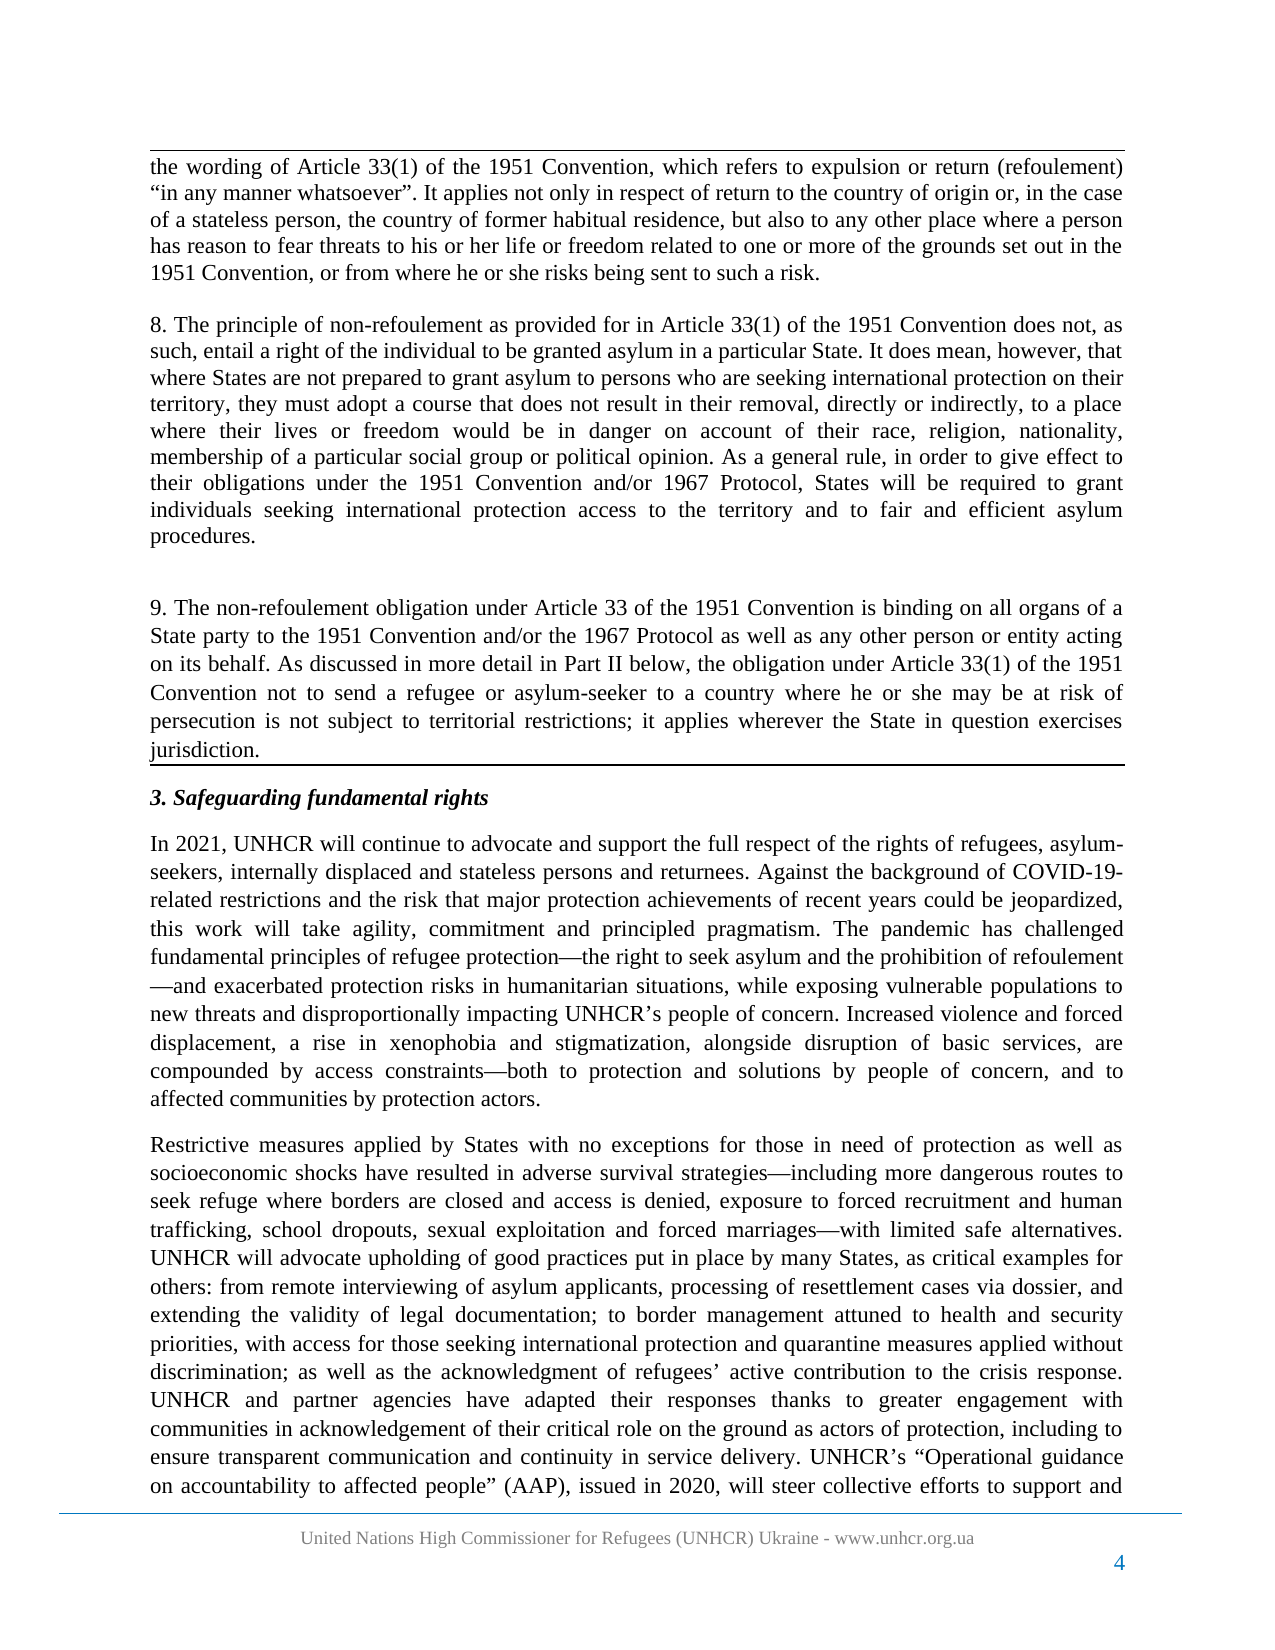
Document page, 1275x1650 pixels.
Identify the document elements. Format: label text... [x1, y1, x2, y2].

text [150, 1131, 1125, 1498]
text In 2021, UNHCR will continue to advocate and support the full respect of the rights of refugees, asylum-seekers, internally displaced and stateless persons and returnees. Against the background of COVID-19-related restrictions and the risk that major protection achievements of recent years could be jeopardized, this work will take agility, commitment and principled pragmatism. The pandemic has challenged fundamental principles of refugee protection—the right to seek asylum and the prohibition of refoulement—and exacerbated protection risks in humanitarian situations, while exposing vulnerable populations to new threats and disproportionally impacting UNHCR’s people of concern. Increased violence and forced displacement, a rise in xenophobia and stigmatization, alongside disruption of basic services, are compounded by access constraints—both to protection and solutions by people of concern, and to affected communities by protection actors. [150, 829, 1125, 1112]
text 3. Safeguarding fundamental rights [150, 784, 1125, 811]
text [150, 151, 1125, 285]
text 9. The non-refoulement obligation under Article 33 of the 1951 Convention is binding on all organs of a State party to the 1951 Convention and/or the 1967 Protocol as well as any other person or entity acting on its behalf. As discussed in more detail in Part II below, the obligation under Article 33(1) of the 1951 Convention not to send a refugee or asylum-seeker to a country where he or she may be at risk of persecution is not subject to territorial restrictions; it applies wherever the State in question exercises jurisdiction. [150, 593, 1125, 764]
text 8. The principle of non-refoulement as provided for in Article 33(1) of the 1951 Convention does not, as such, entail a right of the individual to be granted asylum in a particular State. It does mean, however, that where States are not prepared to grant asylum to persons who are seeking international protection on their territory, they must adopt a course that does not result in their removal, directly or indirectly, to a place where their lives or freedom would be in danger on account of their race, religion, nationality, membership of a particular social group or political opinion. As a general rule, in order to give effect to their obligations under the 1951 Convention and/or 1967 Protocol, States will be required to grant individuals seeking international protection access to the territory and to fair and efficient asylum procedures. [150, 311, 1125, 548]
